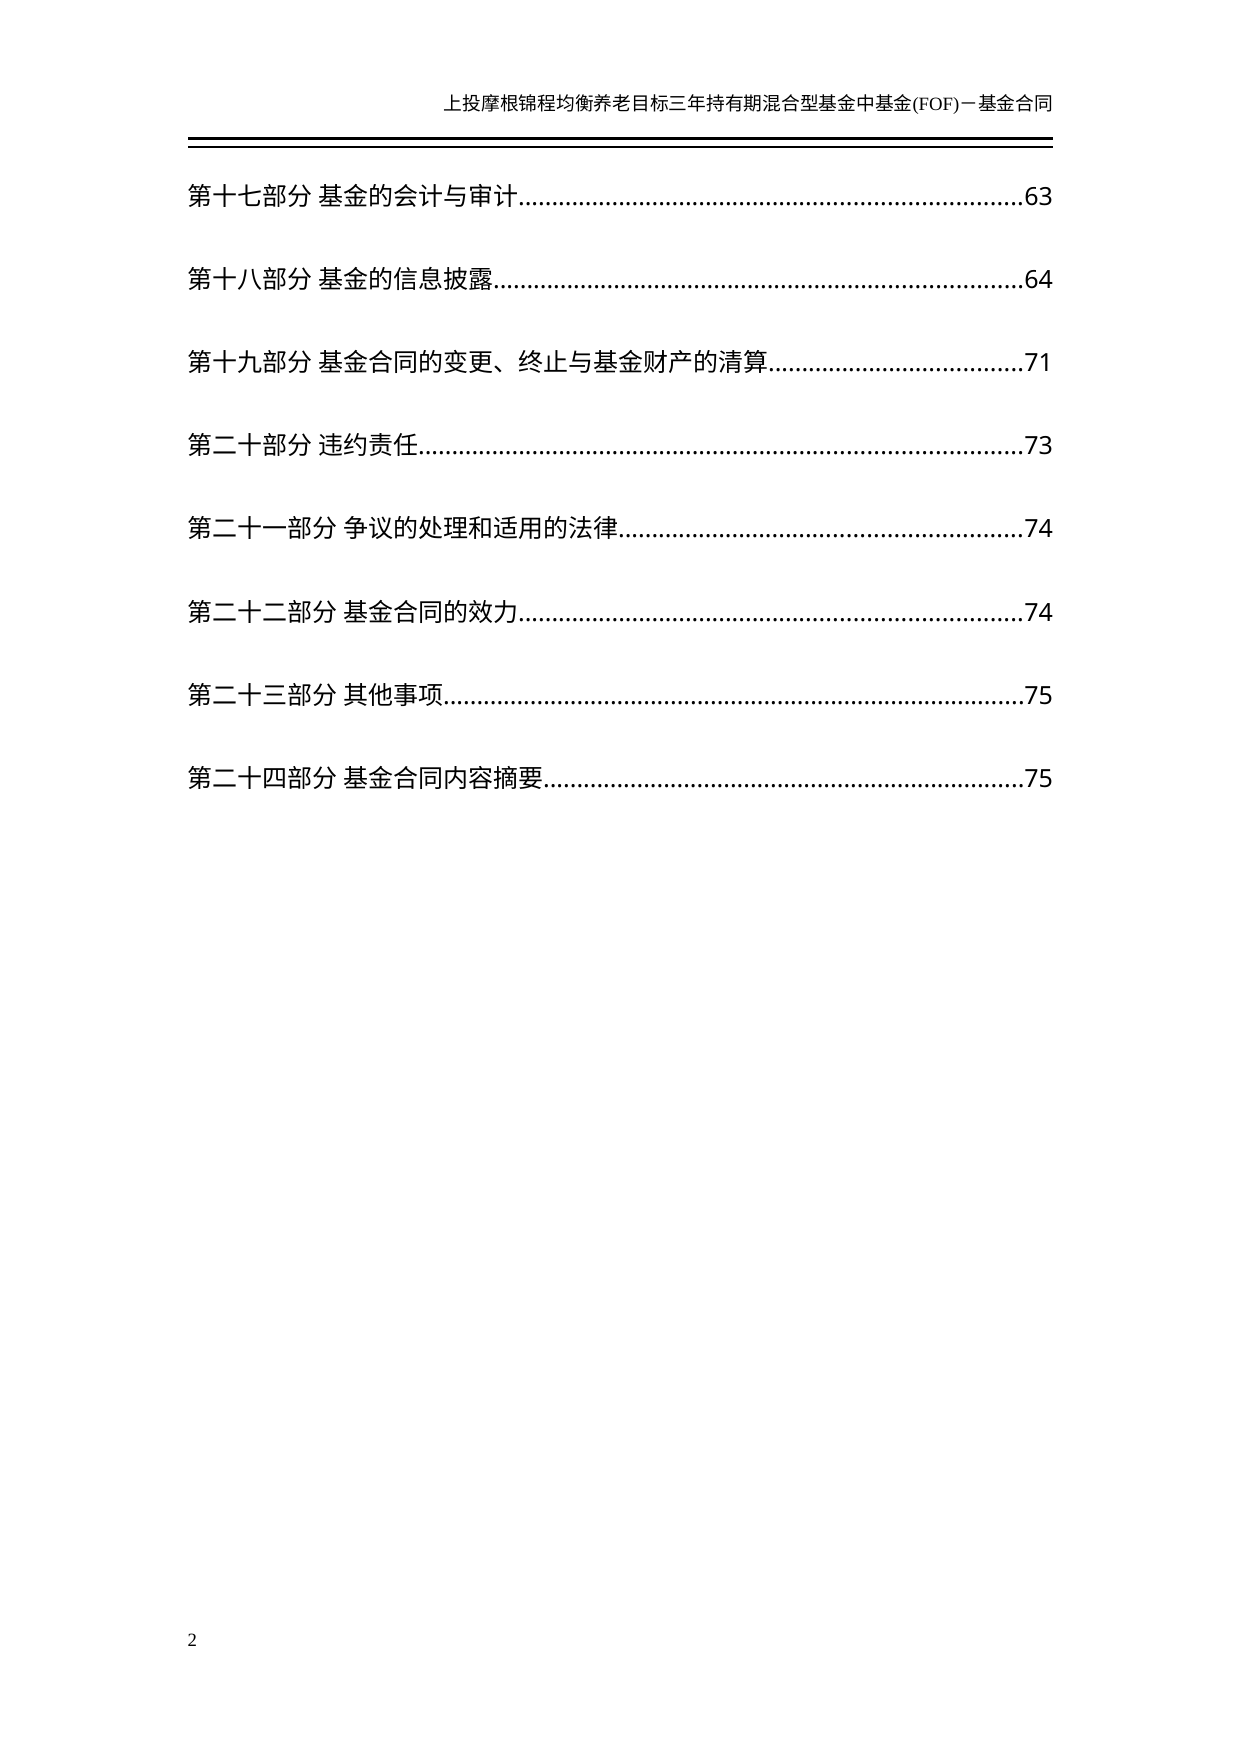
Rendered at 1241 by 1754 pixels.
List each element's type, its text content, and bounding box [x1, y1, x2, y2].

text 第二十二部分 基金合同的效力 74 [187, 578, 1053, 643]
text 第二十三部分 其他事项 75 [187, 661, 1053, 726]
text 第二十部分 违约责任 73 [187, 411, 1053, 476]
text 第十八部分 基金的信息披露 64 [187, 245, 1053, 310]
text 第十七部分 基金的会计与审计 63 [187, 162, 1053, 227]
text 第二十四部分 基金合同内容摘要 75 [187, 744, 1053, 809]
text 第十九部分 基金合同的变更、终止与基金财产的清算 71 [187, 328, 1053, 393]
text 第二十一部分 争议的处理和适用的法律 74 [187, 494, 1053, 559]
